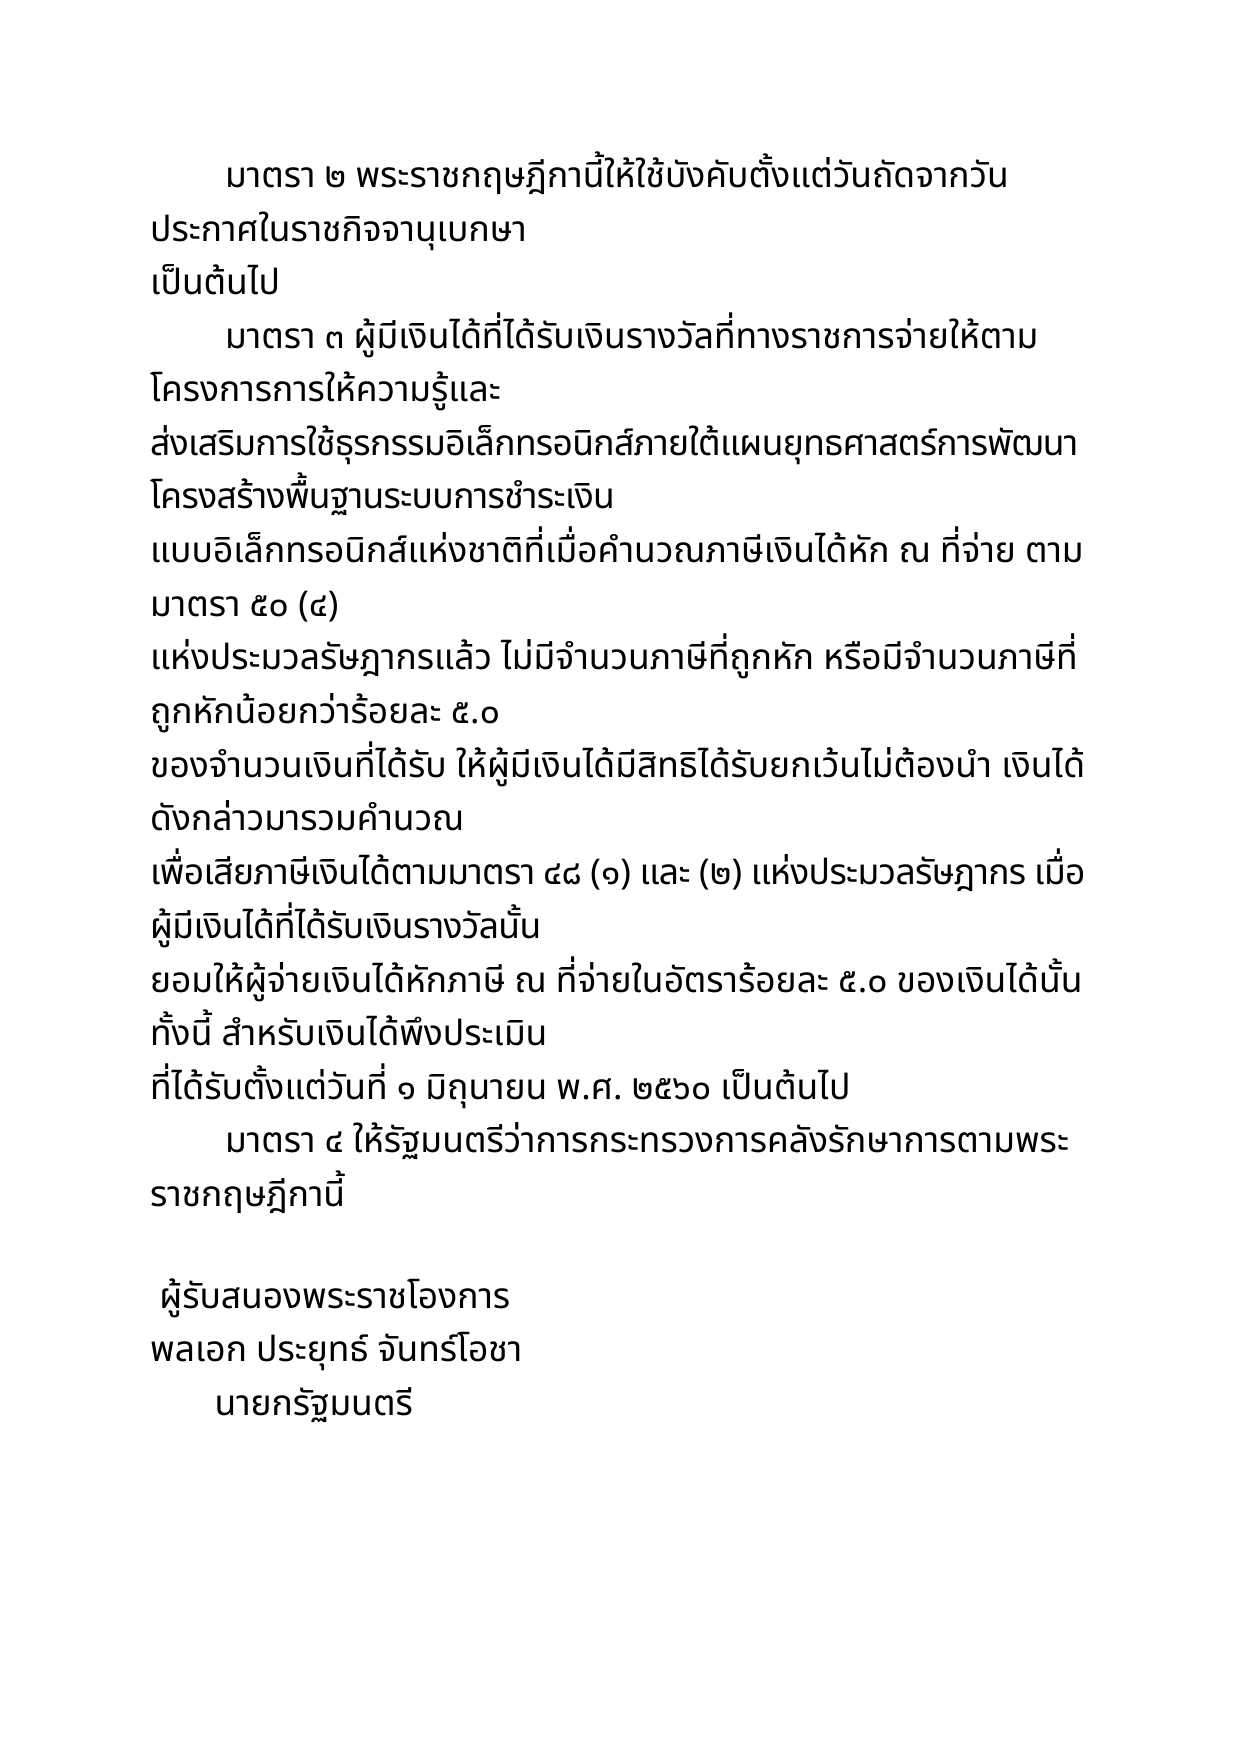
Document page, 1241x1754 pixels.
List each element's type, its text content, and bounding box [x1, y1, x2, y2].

text แบบอิเล็กทรอนิกส์แห่งชาติที่เมื่อคำนวณภาษีเงินได้หัก ณ ที่จ่าย ตามมาตรา ๕๐ (๔) แห่งประมวลรัษฎากรแล้ว ไม่มีจำนวนภาษีที่ถูกหัก หรือมีจำนวนภาษีที่ถูกหักน้อยกว่าร้อยละ ๕.๐ ของจำนวนเงินที่ได้รับ ให้ผู้มีเงินได้มีสิทธิได้รับยกเว้นไม่ต้องนำ เงินได้ดังกล่าวมารวมคำนวณ เพื่อเสียภาษีเงินได้ตามมาตรา ๔๘ (๑) และ (๒) แห่งประมวลรัษฎากร เมื่อผู้มีเงินได้ที่ได้รับเงินรางวัลนั้น [150, 525, 1090, 954]
text มาตรา ๔ ให้รัฐมนตรีว่าการกระทรวงการคลังรักษาการตามพระราชกฤษฎีกานี้ [150, 1115, 1090, 1222]
text ผู้รับสนองพระราชโองการ [150, 1271, 1090, 1324]
text มาตรา ๓ ผู้มีเงินได้ที่ได้รับเงินรางวัลที่ทางราชการจ่ายให้ตามโครงการการให้ความรู้และ ส่งเสริมการใช้ธุรกรรมอิเล็กทรอนิกส์ภายใต้แผนยุทธศาสตร์การพัฒนาโครงสร้างพื้นฐานระบบการชำระเงิน [150, 311, 1090, 525]
text พลเอก ประยุทธ์ จันทร์โอชา [150, 1324, 1090, 1378]
text ยอมให้ผู้จ่ายเงินได้หักภาษี ณ ที่จ่ายในอัตราร้อยละ ๕.๐ ของเงินได้นั้น ทั้งนี้ สำหรับเงินได้พึงประเมิน ที่ได้รับตั้งแต่วันที่ ๑ มิถุนายน พ.ศ. ๒๕๖๐ เป็นต้นไป [150, 954, 1090, 1115]
text มาตรา ๒ พระราชกฤษฎีกานี้ให้ใช้บังคับตั้งแต่วันถัดจากวันประกาศในราชกิจจานุเบกษา เป็นต้นไป [150, 150, 1090, 311]
text นายกรัฐมนตรี [150, 1378, 1090, 1431]
